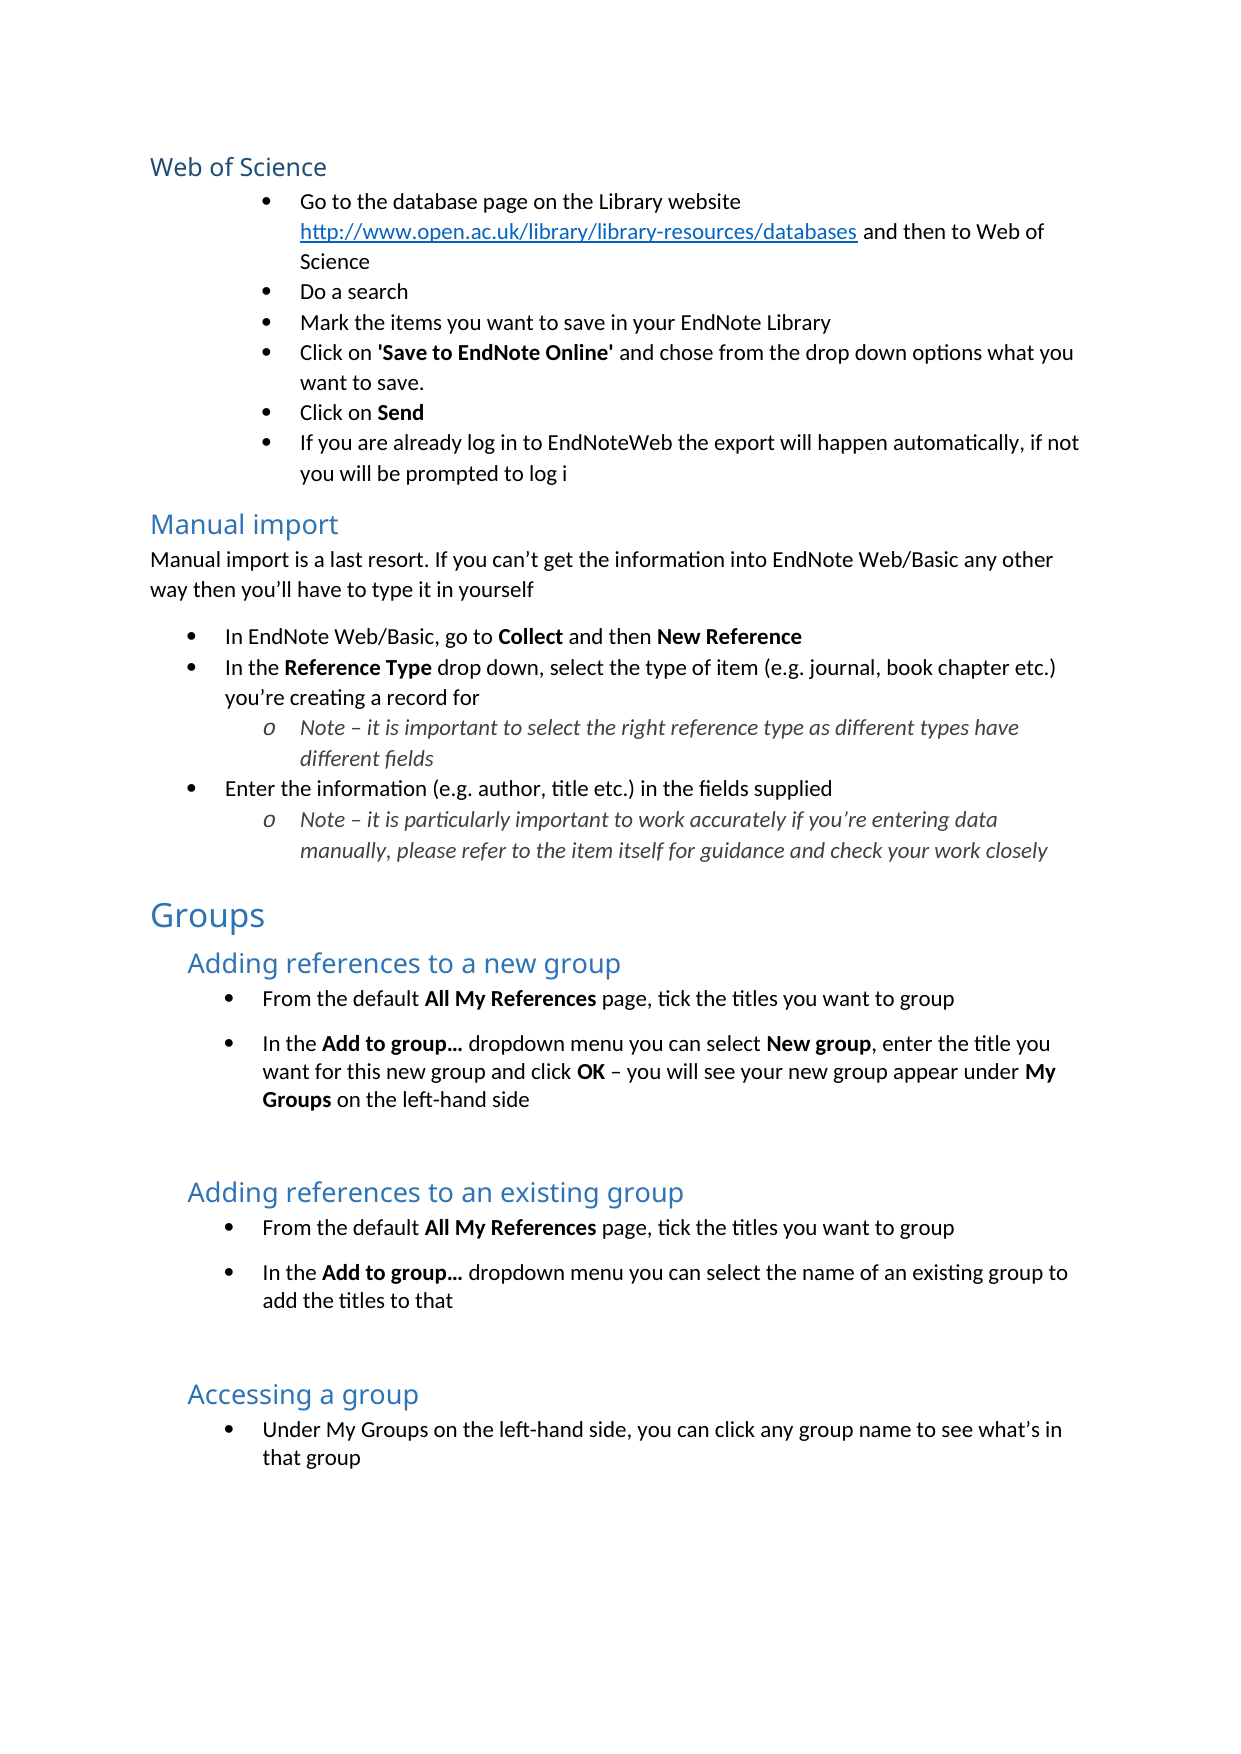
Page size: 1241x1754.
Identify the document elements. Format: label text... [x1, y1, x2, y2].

list Do a search [262, 277, 1090, 305]
list Note – it is important to select the right reference type as different types have different fields [262, 713, 1090, 772]
list Mark the items you want to save in your EndNote Library [262, 308, 1090, 336]
subtitle Web of Science [150, 150, 1090, 184]
subtitle Adding references to a new group [187, 944, 1090, 981]
text From the default All My References page, tick the titles you want to group [225, 984, 1090, 1012]
list Enter the information (e.g. author, title etc.) in the fields supplied [187, 774, 1090, 803]
list In the Reference Type drop down, select the type of item (e.g. journal, book chapter etc.) you’re creating a record for [187, 653, 1090, 711]
text In the Add to group… dropdown menu you can select the name of an existing group to add the titles to that [225, 1258, 1090, 1314]
text Under My Groups on the left-hand side, you can click any group name to see what’s in that group [225, 1415, 1090, 1471]
list In EndNote Web/Basic, go to Collect and then New Reference [187, 622, 1090, 650]
list Go to the database page on the Library website http://www.open.ac.uk/library/library-resources/databases and then to Web of Science [262, 187, 1090, 275]
subtitle Manual import [150, 506, 1090, 542]
text Manual import is a last resort. If you can’t get the information into EndNote Web/Basic any other way then you’ll have to type it in yourself [150, 545, 1090, 603]
list If you are already log in to EndNoteWeb the export will happen automatically, if not you will be prompted to log i [262, 428, 1090, 487]
subtitle Accessing a group [187, 1376, 1090, 1412]
list Click on Send [262, 398, 1090, 426]
list Note – it is particularly important to work accurately if you’re entering data manually, please refer to the item itself for guidance and check your work closely [262, 805, 1090, 864]
text In the Add to group… dropdown menu you can select New group, enter the title you want for this new group and click OK – you will see your new group appear under My Groups on the left-hand side [225, 1029, 1090, 1113]
text From the default All My References page, tick the titles you want to group [225, 1213, 1090, 1241]
subtitle Groups [150, 891, 1090, 937]
list Click on 'Save to EndNote Online' and chose from the drop down options what you want to save. [262, 338, 1090, 396]
subtitle Adding references to an existing group [187, 1174, 1090, 1211]
